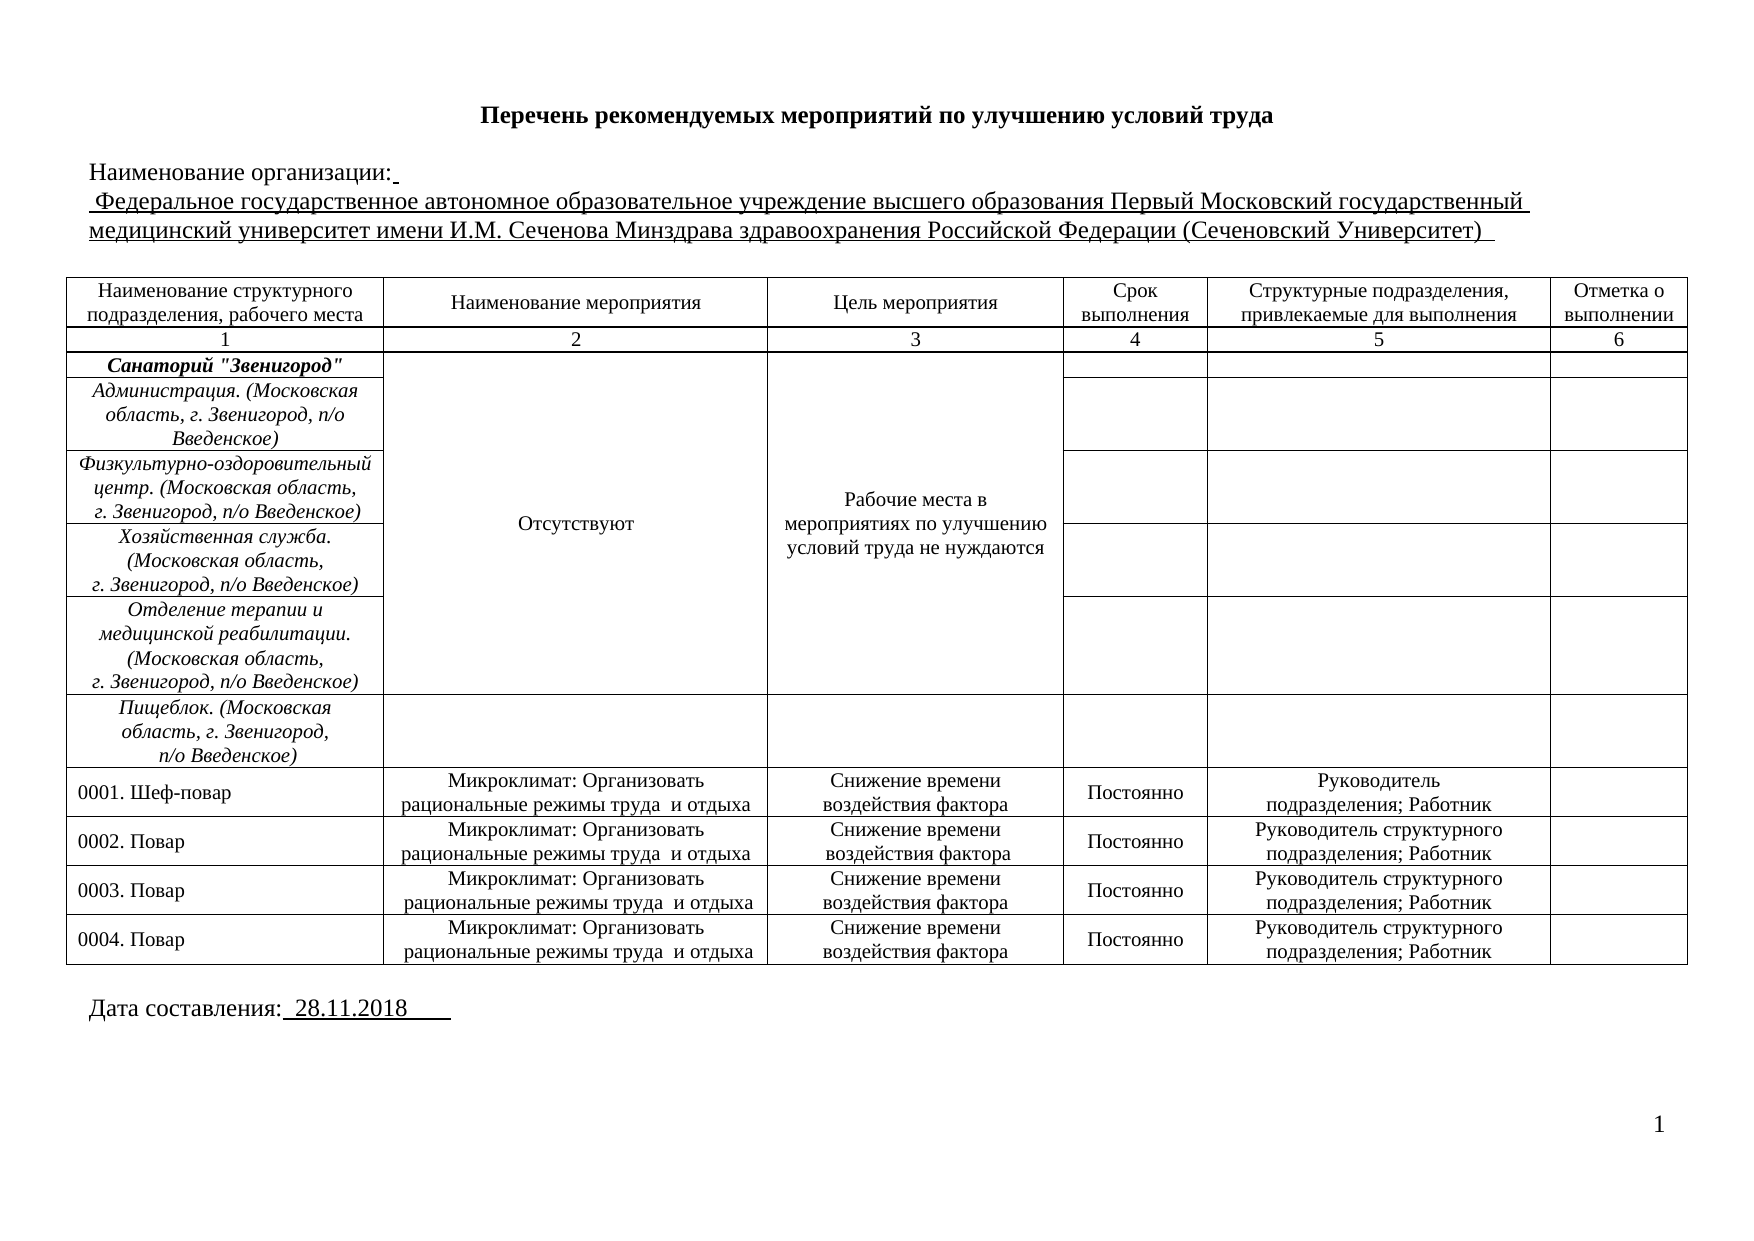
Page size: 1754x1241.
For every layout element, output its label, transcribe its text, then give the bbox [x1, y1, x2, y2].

table_cell Хозяйственная служба. (Московская область, г. Звенигород, п/о Введенское) [67, 524, 383, 596]
table_cell Руководитель структурного подразделения; Работник [1208, 866, 1550, 914]
text Перечень рекомендуемых мероприятий по улучшению условий труда [89, 100, 1665, 129]
table_cell [1551, 524, 1687, 596]
table_cell [1064, 378, 1207, 450]
table_cell Постоянно [1064, 915, 1207, 963]
table_cell 3 [768, 328, 1063, 351]
table_header Отметка о выполнении [1551, 278, 1687, 326]
table_cell Пищеблок. (Московская область, г. Звенигород, п/о Введенское) [67, 695, 383, 767]
table_header Наименование структурного подразделения, рабочего места [67, 278, 383, 326]
table_cell [1551, 768, 1687, 816]
table_cell [1208, 695, 1550, 767]
text Наименование организации: Федеральное государственное автономное образовательное учреждение высшего образования Первый Московский государственный медицинский университет имени И.М. Сеченова Минздрава здравоохранения Российской Федерации (Сеченовский [89, 157, 1665, 186]
table_cell [384, 695, 767, 767]
table_cell 6 [1551, 328, 1687, 351]
table_cell Руководитель структурного подразделения; Работник [1208, 817, 1550, 865]
table_cell Микроклимат: Организовать рациональные режимы труда и отдыха [384, 915, 767, 963]
table_cell Руководитель подразделения; Работник [1208, 768, 1550, 816]
table_cell [1551, 597, 1687, 693]
table_cell [1208, 378, 1550, 450]
table_cell 2 [384, 328, 767, 351]
table_cell Отделение терапии и медицинской реабилитации. (Московская область, г. Звенигород, п/о Введенское) [67, 597, 383, 693]
table_cell [1551, 353, 1687, 377]
table_cell [1064, 353, 1207, 377]
table_cell Отсутствуют [384, 353, 767, 693]
table_cell [1551, 817, 1687, 865]
table_cell Постоянно [1064, 817, 1207, 865]
table_cell 5 [1208, 328, 1550, 351]
table_cell Снижение времени воздействия фактора [768, 817, 1063, 865]
table_cell Постоянно [1064, 866, 1207, 914]
text Дата составления: 28.11.2018 [89, 993, 1665, 1022]
table_cell 0003. Повар [67, 866, 383, 914]
table_cell 0004. Повар [67, 915, 383, 963]
table_cell [1208, 524, 1550, 596]
table_cell [1064, 524, 1207, 596]
table_cell 4 [1064, 328, 1207, 351]
table_cell Рабочие места в мероприятиях по улучшению условий труда не нуждаются [768, 353, 1063, 693]
table_cell [1551, 378, 1687, 450]
table_header Цель мероприятия [768, 278, 1063, 326]
table_cell Снижение времени воздействия фактора [768, 915, 1063, 963]
table_cell 1 [67, 328, 383, 351]
table_cell 0002. Повар [67, 817, 383, 865]
table_header Срок выполнения [1064, 278, 1207, 326]
table_cell [1064, 695, 1207, 767]
table_cell [1551, 695, 1687, 767]
table_cell Постоянно [1064, 768, 1207, 816]
table_cell [1551, 451, 1687, 523]
table_cell [1208, 597, 1550, 693]
table_cell Санаторий "Звенигород" [67, 353, 383, 377]
table_cell Руководитель структурного подразделения; Работник [1208, 915, 1550, 963]
text Университет) [89, 186, 1665, 244]
table_header Структурные подразделения, привлекаемые для выполнения [1208, 278, 1550, 326]
table_cell 0001. Шеф-повар [67, 768, 383, 816]
table_cell Физкультурно-оздоровительный центр. (Московская область, г. Звенигород, п/о Введенское) [67, 451, 383, 523]
table_cell [1551, 866, 1687, 914]
table_cell [1064, 597, 1207, 693]
table_cell [768, 695, 1063, 767]
table_cell Снижение времени воздействия фактора [768, 866, 1063, 914]
table_cell [1064, 451, 1207, 523]
table_cell [1208, 353, 1550, 377]
table_cell Микроклимат: Организовать рациональные режимы труда и отдыха [384, 866, 767, 914]
table_cell Микроклимат: Организовать рациональные режимы труда и отдыха [384, 768, 767, 816]
table_cell [1208, 451, 1550, 523]
table_header Наименование мероприятия [384, 278, 767, 326]
table_cell [1551, 915, 1687, 963]
table_cell Снижение времени воздействия фактора [768, 768, 1063, 816]
table_cell Администрация. (Московская область, г. Звенигород, п/о Введенское) [67, 378, 383, 450]
table_cell Микроклимат: Организовать рациональные режимы труда и отдыха [384, 817, 767, 865]
